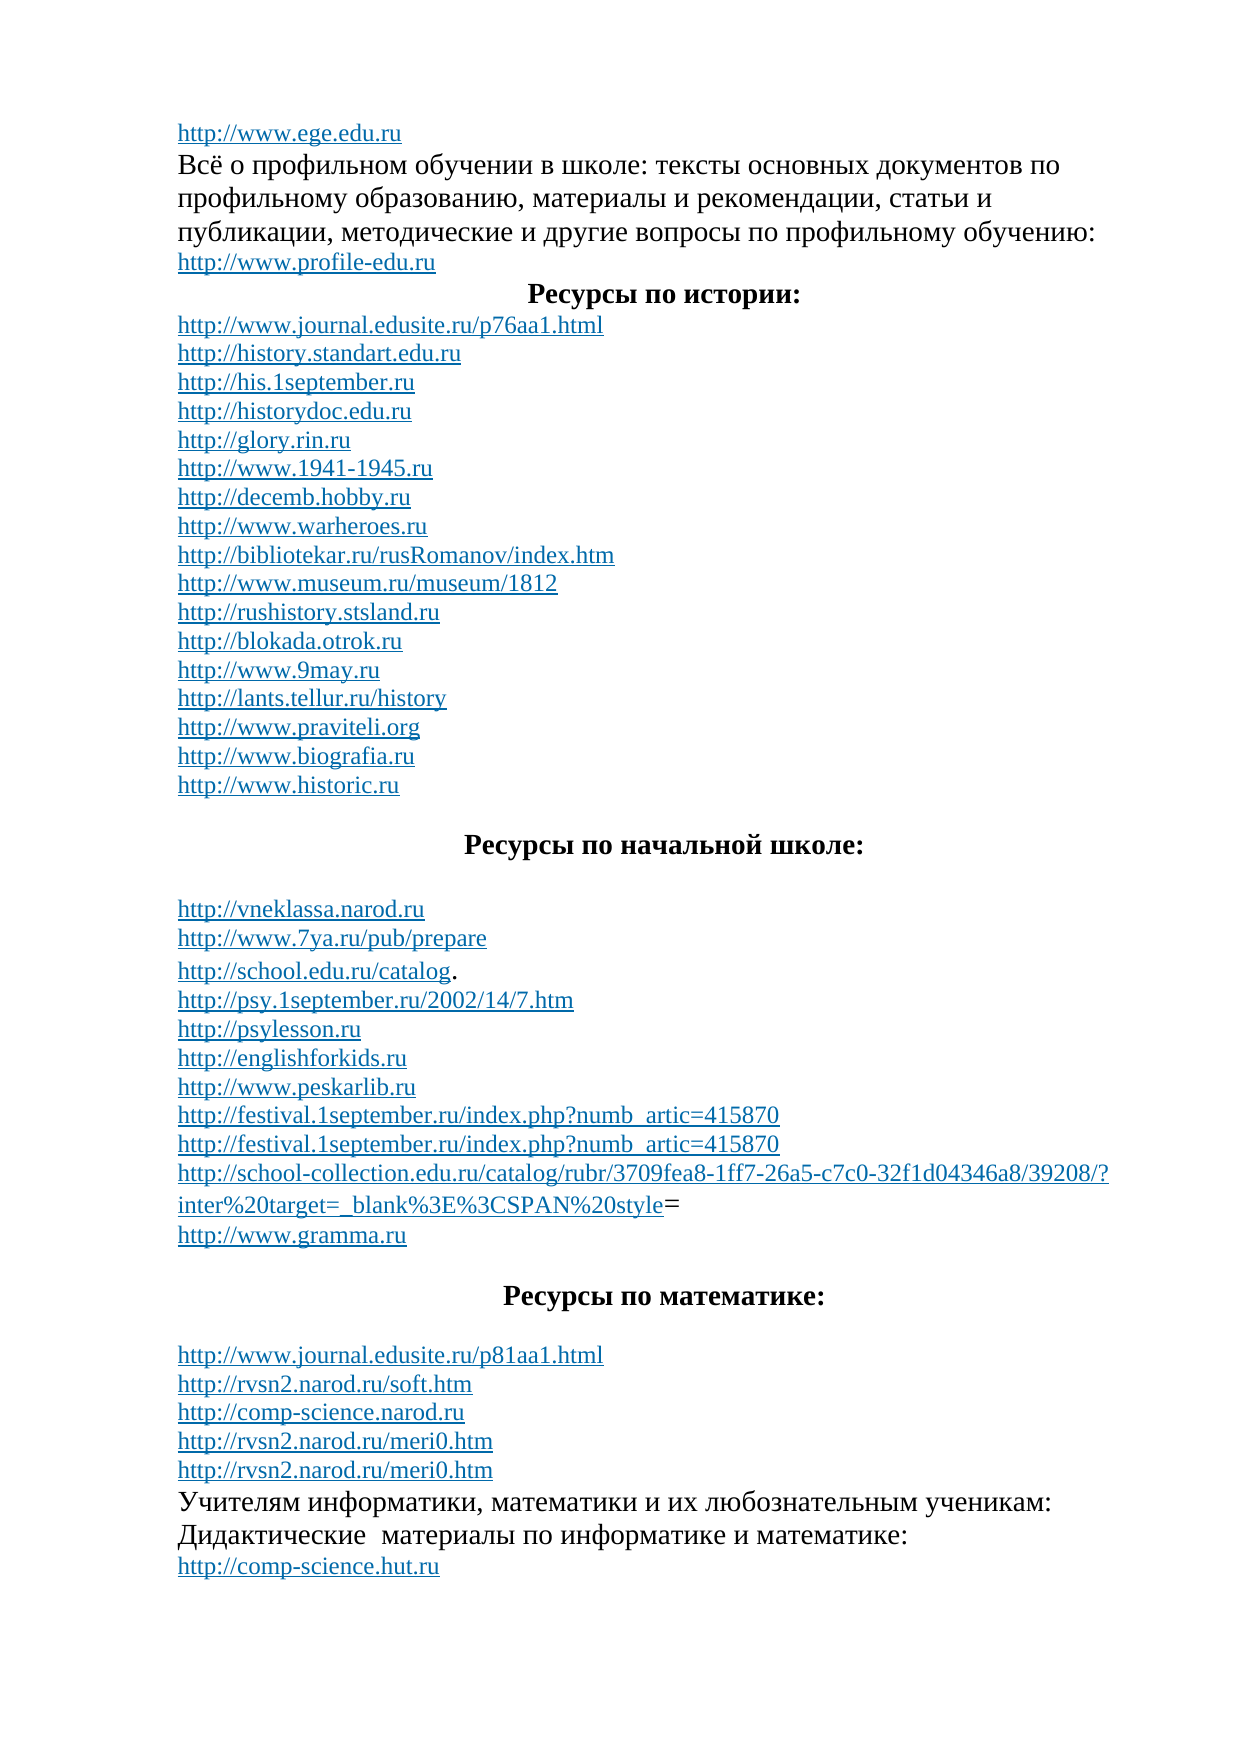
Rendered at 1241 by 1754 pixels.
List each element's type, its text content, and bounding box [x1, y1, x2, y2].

text http://comp-science.hut.ru [177, 1551, 1152, 1579]
text http://www.gramma.ru [177, 1220, 1152, 1249]
text http://www.museum.ru/museum/1812 [177, 568, 1152, 597]
text http://his.1september.ru [177, 367, 1152, 396]
text http://englishforkids.ru [177, 1043, 1152, 1072]
text http://www.9may.ru [177, 655, 1152, 683]
text Ресурсы по начальной школе: [177, 827, 1152, 861]
text http://lants.tellur.ru/history [177, 683, 1152, 712]
text http://www.historic.ru [177, 770, 1152, 798]
text http://rvsn2.narod.ru/meri0.htm [177, 1455, 1152, 1484]
text http://comp-science.narod.ru [177, 1397, 1152, 1426]
text http://bibliotekar.ru/rusRomanov/index.htm [177, 540, 1152, 568]
text http://www.1941-1945.ru [177, 453, 1152, 482]
text http://www.journal.edusite.ru/p81aa1.html [177, 1340, 1152, 1369]
text http://www.ege.edu.ru [177, 118, 1152, 147]
text http://rvsn2.narod.ru/soft.htm [177, 1369, 1152, 1397]
text http://history.standart.edu.ru [177, 338, 1152, 367]
text http://www.journal.edusite.ru/p76aa1.html [177, 310, 1152, 338]
text http://www.7ya.ru/pub/prepare [177, 923, 1152, 952]
text Учителям информатики, математики и их любознательным ученикам: Дидактические материалы по информатике и математике: [177, 1484, 1152, 1551]
text http://festival.1september.ru/index.php?numb_artic=415870 [177, 1100, 1152, 1129]
text http://rvsn2.narod.ru/meri0.htm [177, 1426, 1152, 1455]
text http://psylesson.ru [177, 1014, 1152, 1043]
text Ресурсы по математике: [177, 1278, 1152, 1311]
text Ресурсы по истории: [177, 276, 1152, 310]
text http://blokada.otrok.ru [177, 626, 1152, 655]
text http://school-collection.edu.ru/catalog/rubr/3709fea8-1ff7-26a5-c7c0-32f1d04346a8/39208/?inter%20target=_blank%3E%3CSPAN%20style= [177, 1158, 1152, 1220]
text http://glory.rin.ru [177, 425, 1152, 453]
text http://vneklassa.narod.ru [177, 894, 1152, 923]
text http://www.warheroes.ru [177, 511, 1152, 540]
text Всё о профильном обучении в школе: тексты основных документов по профильному образованию, материалы и рекомендации, статьи и публикации, методические и другие вопросы по профильному обучению: [177, 147, 1152, 247]
text http://festival.1september.ru/index.php?numb_artic=415870 [177, 1129, 1152, 1158]
text http://decemb.hobby.ru [177, 482, 1152, 511]
text http://rushistory.stsland.ru [177, 597, 1152, 626]
text http://school.edu.ru/catalog. [177, 952, 1152, 985]
text http://www.praviteli.org [177, 712, 1152, 741]
text http://www.biografia.ru [177, 741, 1152, 770]
text http://psy.1september.ru/2002/14/7.htm [177, 985, 1152, 1014]
text http://www.profile-edu.ru [177, 247, 1152, 276]
text http://historydoc.edu.ru [177, 396, 1152, 425]
text http://www.peskarlib.ru [177, 1072, 1152, 1100]
